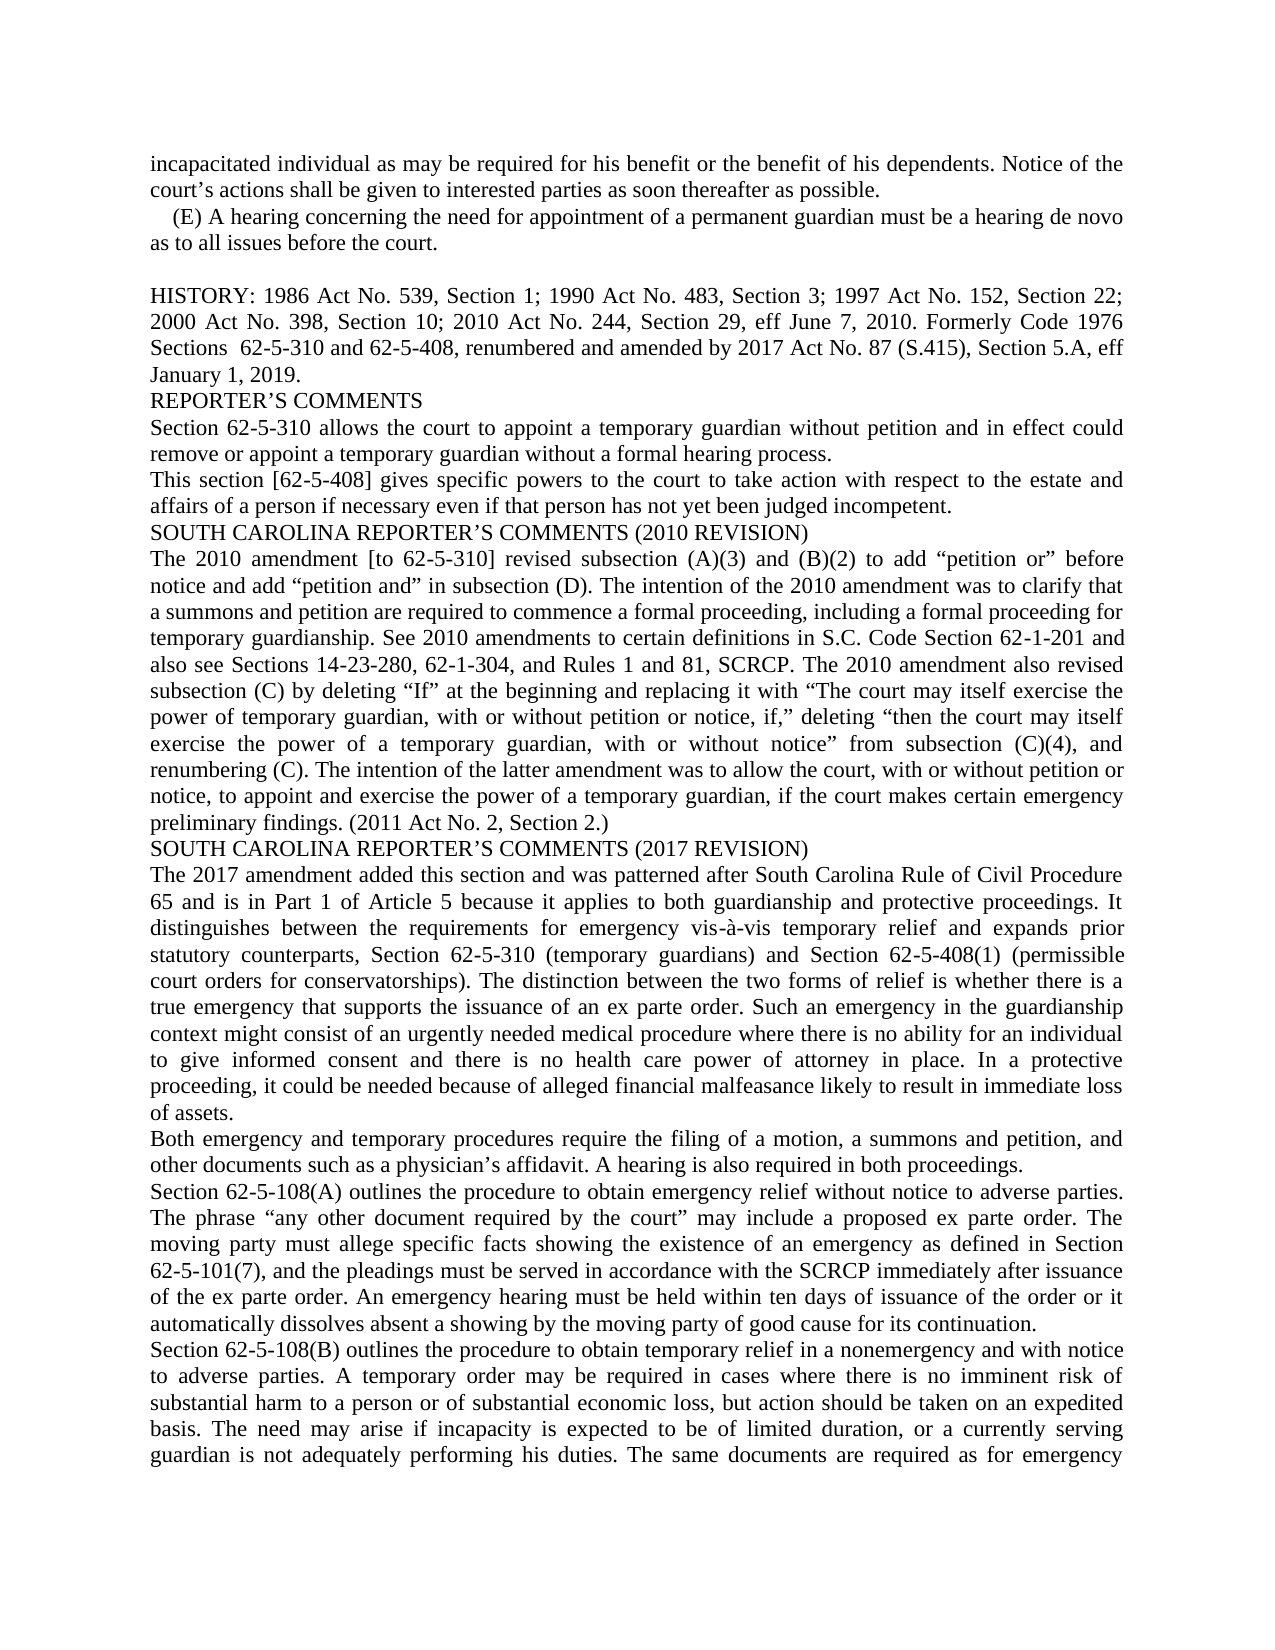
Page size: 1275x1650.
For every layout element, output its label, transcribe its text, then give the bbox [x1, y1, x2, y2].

text HISTORY: 1986 Act No. 539, Section 1; 1990 Act No. 483, Section 3; 1997 Act No. 152, Section 22; 2000 Act No. 398, Section 10; 2010 Act No. 244, Section 29, eff June 7, 2010. Formerly Code 1976 Sections 62-5-310 and 62-5-408, renumbered and amended by 2017 Act No. 87 (S.415), Section 5.A, eff January 1, 2019. [150, 282, 1125, 387]
text Both emergency and temporary procedures require the filing of a motion, a summons and petition, and other documents such as a physician’s affidavit. A hearing is also required in both proceedings. [150, 1125, 1125, 1178]
text (E) A hearing concerning the need for appointment of a permanent guardian must be a hearing de novo as to all issues before the court. [150, 203, 1125, 255]
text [150, 1336, 1125, 1468]
text SOUTH CAROLINA REPORTER’S COMMENTS (2010 REVISION) [150, 519, 1125, 545]
text SOUTH CAROLINA REPORTER’S COMMENTS (2017 REVISION) [150, 835, 1125, 862]
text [150, 150, 1125, 203]
text Section 62-5-310 allows the court to appoint a temporary guardian without petition and in effect could remove or appoint a temporary guardian without a formal hearing process. [150, 413, 1125, 466]
text Section 62-5-108(A) outlines the procedure to obtain emergency relief without notice to adverse parties. The phrase “any other document required by the court” may include a proposed ex parte order. The moving party must allege specific facts showing the existence of an emergency as defined in Section 62-5-101(7), and the pleadings must be served in accordance with the SCRCP immediately after issuance of the ex parte order. An emergency hearing must be held within ten days of issuance of the order or it automatically dissolves absent a showing by the moving party of good cause for its continuation. [150, 1178, 1125, 1336]
text The 2010 amendment [to 62-5-310] revised subsection (A)(3) and (B)(2) to add “petition or” before notice and add “petition and” in subsection (D). The intention of the 2010 amendment was to clarify that a summons and petition are required to commence a formal proceeding, including a formal proceeding for temporary guardianship. See 2010 amendments to certain definitions in S.C. Code Section 62-1-201 and also see Sections 14-23-280, 62-1-304, and Rules 1 and 81, SCRCP. The 2010 amendment also revised subsection (C) by deleting “If” at the beginning and replacing it with “The court may itself exercise the power of temporary guardian, with or without petition or notice, if,” deleting “then the court may itself exercise the power of a temporary guardian, with or without notice” from subsection (C)(4), and renumbering (C). The intention of the latter amendment was to allow the court, with or without petition or notice, to appoint and exercise the power of a temporary guardian, if the court makes certain emergency preliminary findings. (2011 Act No. 2, Section 2.) [150, 545, 1125, 835]
text REPORTER’S COMMENTS [150, 387, 1125, 413]
text This section [62-5-408] gives specific powers to the court to take action with respect to the estate and affairs of a person if necessary even if that person has not yet been judged incompetent. [150, 466, 1125, 519]
text The 2017 amendment added this section and was patterned after South Carolina Rule of Civil Procedure 65 and is in Part 1 of Article 5 because it applies to both guardianship and protective proceedings. It distinguishes between the requirements for emergency vis-à-vis temporary relief and expands prior statutory counterparts, Section 62-5-310 (temporary guardians) and Section 62-5-408(1) (permissible court orders for conservatorships). The distinction between the two forms of relief is whether there is a true emergency that supports the issuance of an ex parte order. Such an emergency in the guardianship context might consist of an urgently needed medical procedure where there is no ability for an individual to give informed consent and there is no health care power of attorney in place. In a protective proceeding, it could be needed because of alleged financial malfeasance likely to result in immediate loss of assets. [150, 862, 1125, 1125]
